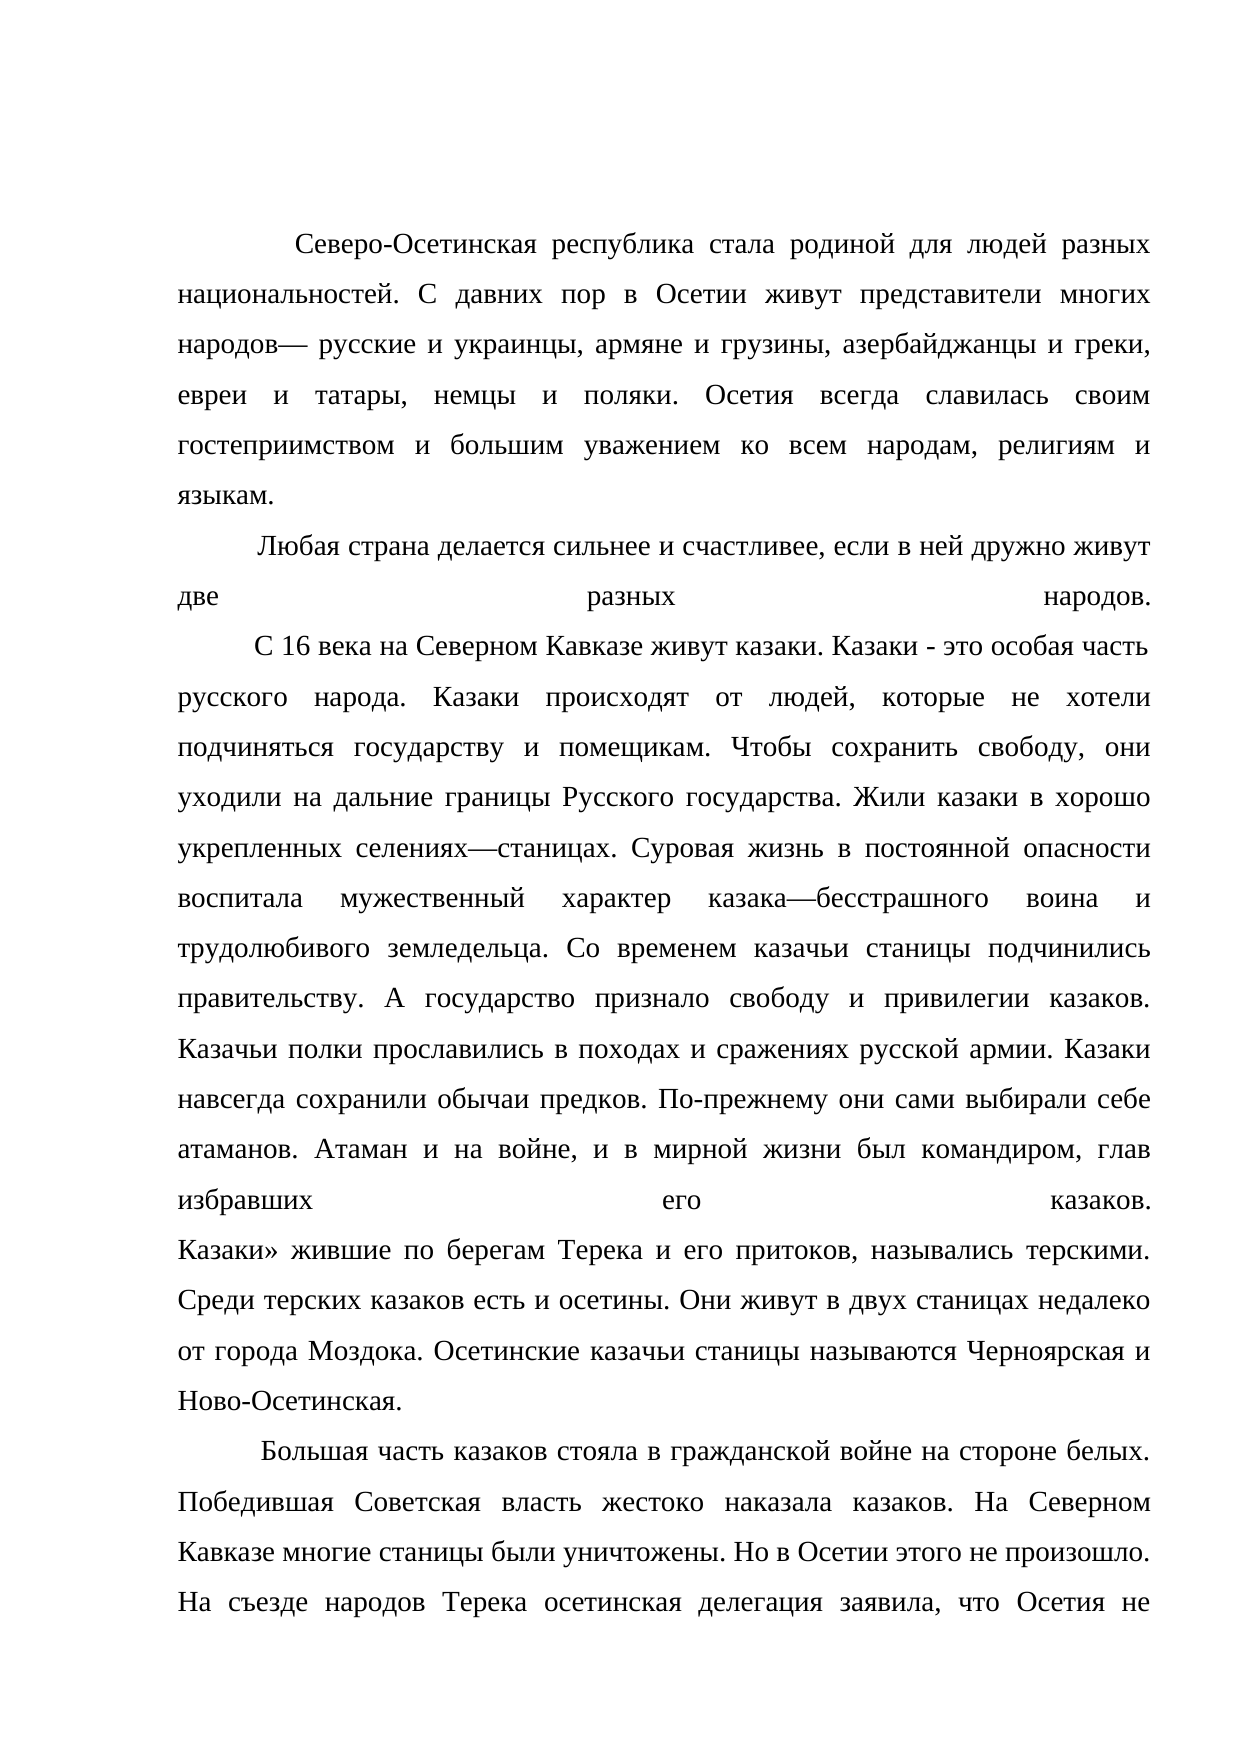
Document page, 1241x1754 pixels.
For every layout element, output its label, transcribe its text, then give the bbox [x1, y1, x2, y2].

text Северо-Осетинская республика стала родиной для людей разных национальностей. С давних пор в Осетии живут представители многих народов— русские и украинцы, армяне и грузины, азербайджанцы и греки, евреи и татары, немцы и поляки. Осетия всегда славилась своим гостеприимством и большим уважением ко всем народам, религиям и языкам. [177, 226, 1152, 511]
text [177, 528, 1152, 1618]
